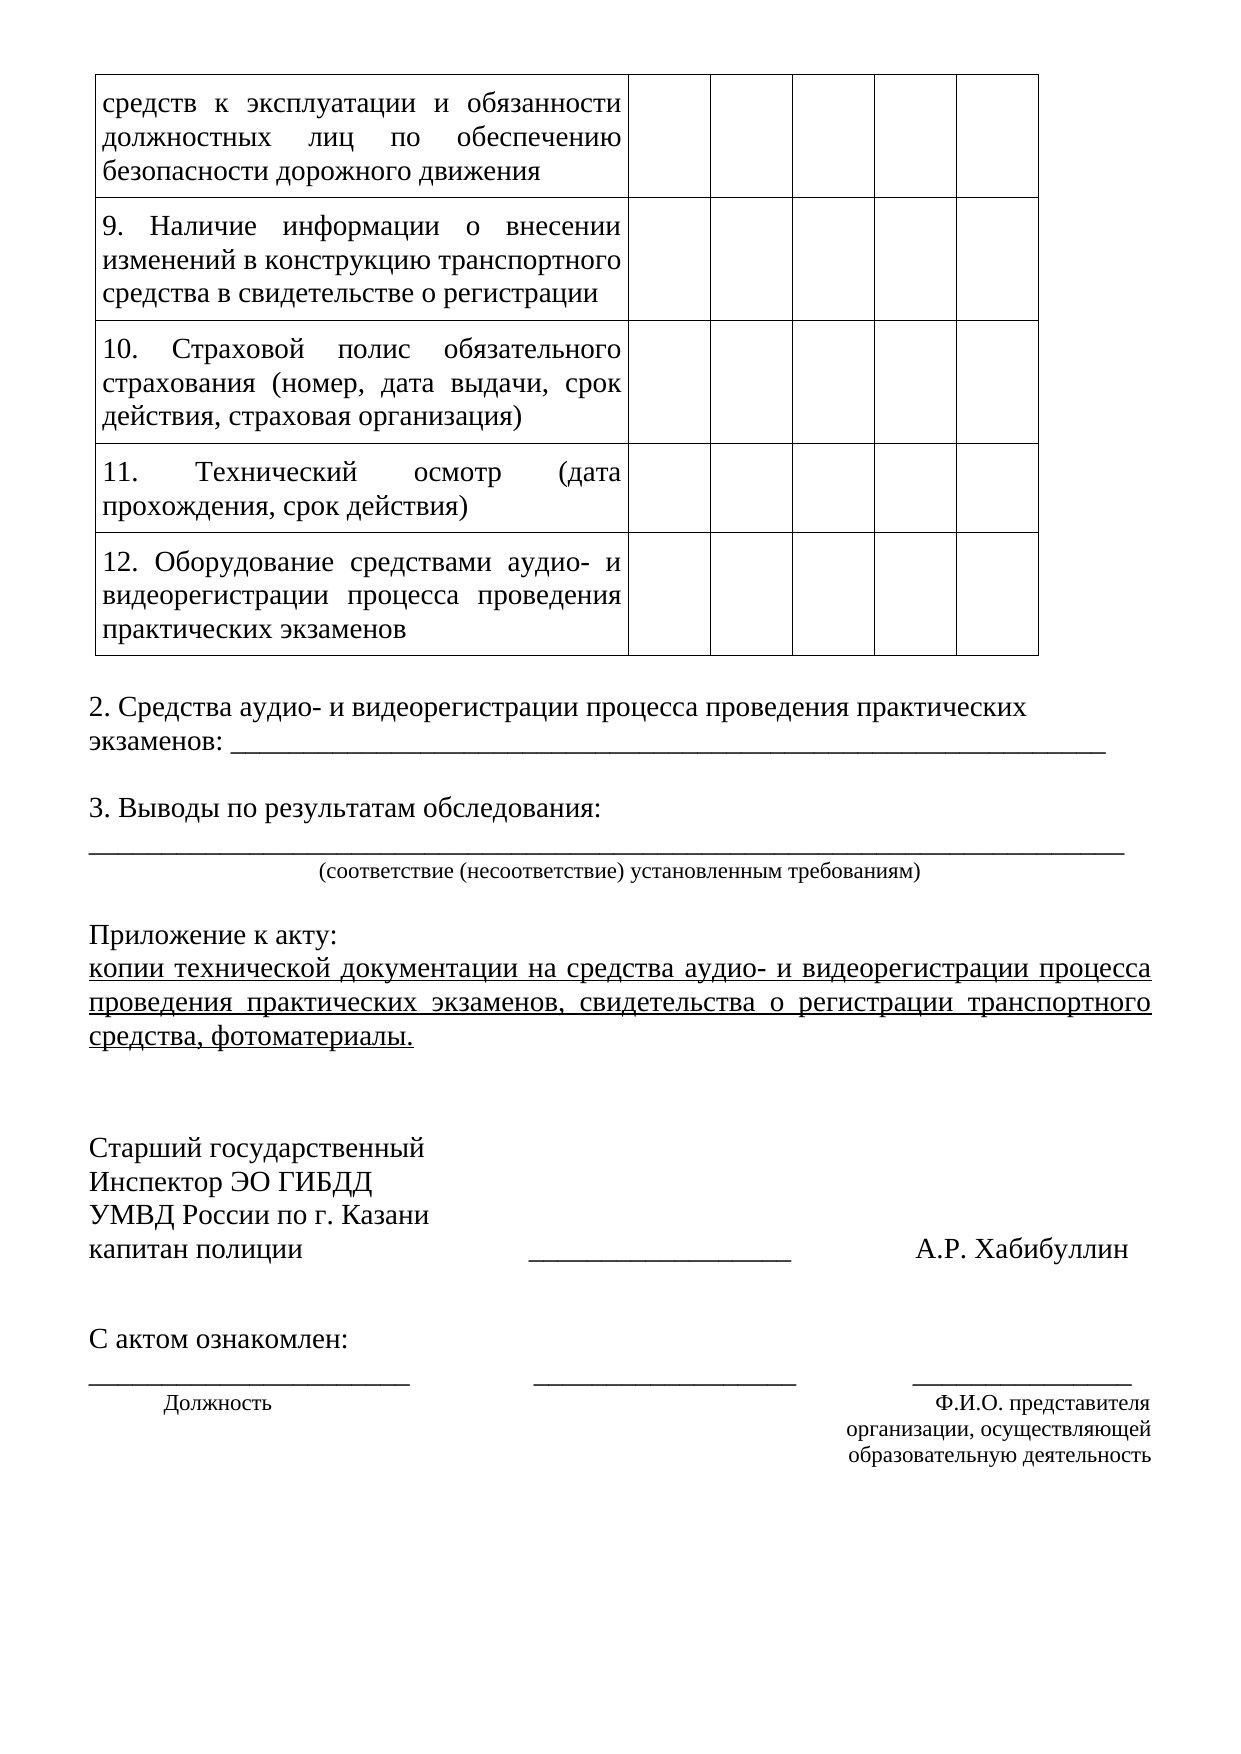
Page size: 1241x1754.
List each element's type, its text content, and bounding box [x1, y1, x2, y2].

text С актом ознакомлен: [89, 1322, 1152, 1355]
text 3. Выводы по результатам обследования: [89, 790, 1152, 824]
text УМВД России по г. Казани [89, 1197, 1152, 1231]
table_cell [711, 75, 792, 197]
table_cell [957, 444, 1038, 532]
table_cell 9. Наличие информации о внесении изменений в конструкцию транспортного средства в свидетельстве о регистрации [96, 198, 628, 320]
text _______________________________________________________________________ [89, 824, 1152, 857]
table_cell [629, 444, 710, 532]
text копии технической документации на средства аудио- и видеорегистрации процесса проведения практических экзаменов, свидетельства о регистрации транспортного средства, фотоматериалы. [89, 1015, 1152, 1051]
table_cell [957, 198, 1038, 320]
text экзаменов: ____________________________________________________________ [89, 723, 1152, 757]
table_cell [711, 198, 792, 320]
table_cell [875, 198, 956, 320]
table_cell [957, 533, 1038, 655]
table_cell [875, 444, 956, 532]
text образовательную деятельность [89, 1441, 1152, 1468]
table_cell [711, 444, 792, 532]
table_cell [793, 75, 874, 197]
text Инспектор ЭО ГИБДД [89, 1164, 1152, 1197]
text Старший государственный [89, 1130, 1152, 1164]
text копии технической документации на средства аудио- и видеорегистрации процесса проведения практических экзаменов, свидетельства о регистрации транспортного средства, фотоматериалы. [89, 951, 1152, 980]
text Должность Ф.И.О. представителя [89, 1389, 1152, 1415]
text организации, осуществляющей [89, 1415, 1152, 1441]
table_cell 10. Страховой полис обязательного страхования (номер, дата выдачи, срок действия, страховая организация) [96, 321, 628, 443]
table_cell [629, 198, 710, 320]
text капитан полиции __________________ А.Р. Хабибуллин [89, 1231, 1152, 1264]
text (соответствие (несоответствие) установленным требованиям) [89, 857, 1152, 883]
table_cell [711, 321, 792, 443]
text 2. Средства аудио- и видеорегистрации процесса проведения практических [89, 689, 1152, 723]
table_cell [875, 75, 956, 197]
text Приложение к акту: [89, 917, 1152, 951]
table_cell [957, 321, 1038, 443]
table_cell [629, 75, 710, 197]
table_cell [629, 321, 710, 443]
table_cell [957, 75, 1038, 197]
table_cell [793, 444, 874, 532]
table_cell [793, 533, 874, 655]
table_cell [711, 533, 792, 655]
table_cell 12. Оборудование средствами аудио- и видеорегистрации процесса проведения практических экзаменов [96, 533, 628, 655]
table_cell [629, 533, 710, 655]
table_cell [875, 321, 956, 443]
table_cell 11. Технический осмотр (дата прохождения, срок действия) [96, 444, 628, 532]
text копии технической документации на средства аудио- и видеорегистрации процесса проведения практических экзаменов, свидетельства о регистрации транспортного средства, фотоматериалы. [89, 981, 1152, 1013]
table_cell [793, 198, 874, 320]
table_cell [875, 533, 956, 655]
table_cell [793, 321, 874, 443]
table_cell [96, 75, 628, 197]
text ______________________ __________________ _______________ [89, 1355, 1152, 1389]
